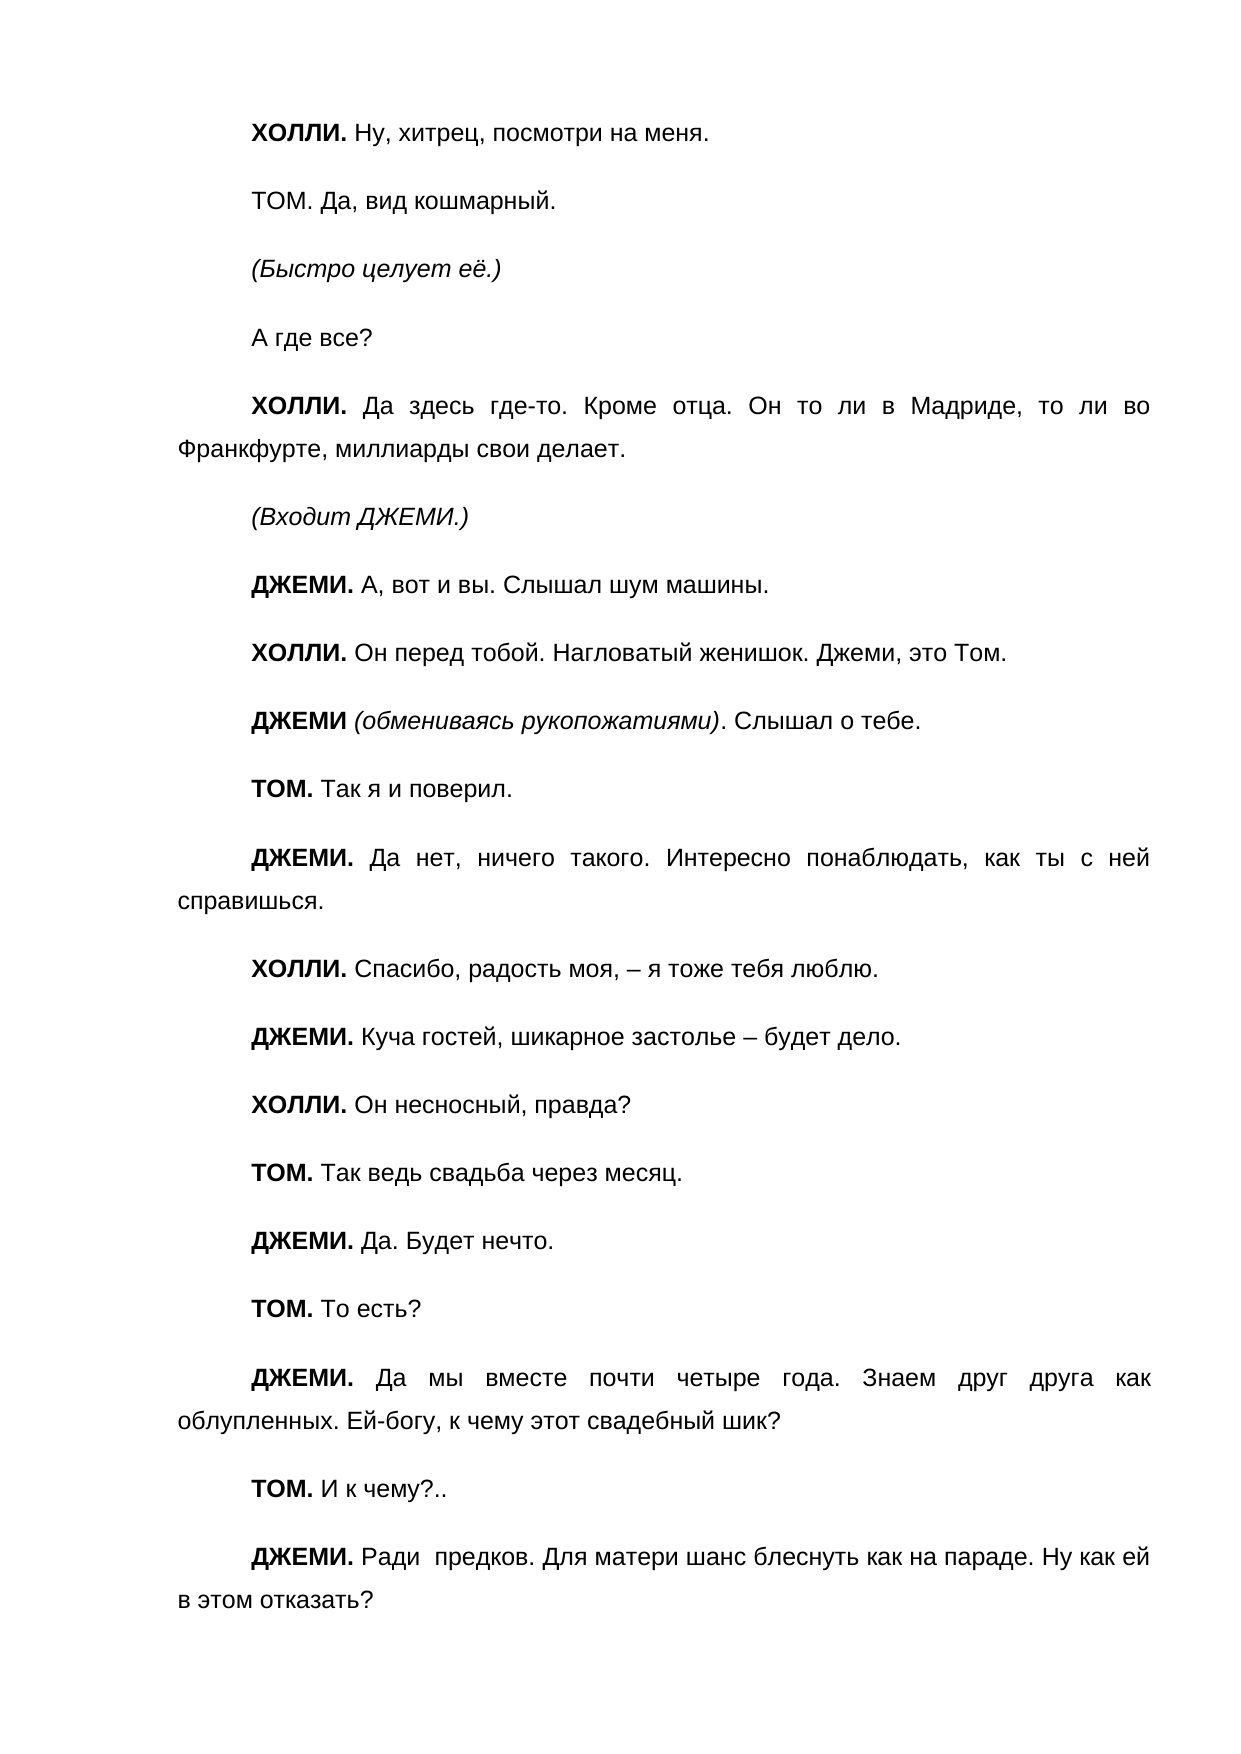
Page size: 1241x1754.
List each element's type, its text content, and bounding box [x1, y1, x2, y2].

text ДЖЕМИ. Куча гостей, шикарное застолье – будет дело. [177, 1022, 1152, 1051]
text ХОЛЛИ. Спасибо, радость моя, – я тоже тебя люблю. [177, 954, 1152, 982]
text ДЖЕМИ. Ради предков. Для матери шанс блеснуть как на параде. Ну как ей в этом отказать? [177, 1542, 1152, 1614]
text (Входит ДЖЕМИ.) [177, 502, 1152, 531]
text ТОМ. Да, вид кошмарный. [177, 186, 1152, 215]
text ДЖЕМИ (обмениваясь рукопожатиями). Слышал о тебе. [177, 706, 1152, 735]
text ХОЛЛИ. Он несносный, правда? [177, 1090, 1152, 1119]
text ХОЛЛИ. Он перед тобой. Нагловатый женишок. Джеми, это Том. [177, 638, 1152, 667]
text ДЖЕМИ. Да нет, ничего такого. Интересно понаблюдать, как ты с ней справишься. [177, 842, 1152, 914]
text (Быстро целует её.) [177, 254, 1152, 283]
text ДЖЕМИ. Да мы вместе почти четыре года. Знаем друг друга как облупленных. Ей-богу, к чему этот свадебный шик? [177, 1362, 1152, 1434]
text ТОМ. И к чему?.. [177, 1474, 1152, 1502]
text ХОЛЛИ. Да здесь где-то. Кроме отца. Он то ли в Мадриде, то ли во Франкфурте, миллиарды свои делает. [177, 391, 1152, 462]
text ТОМ. Так я и поверил. [177, 774, 1152, 803]
text А где все? [177, 322, 1152, 351]
text ТОМ. Так ведь свадьба через месяц. [177, 1158, 1152, 1187]
text ДЖЕМИ. А, вот и вы. Слышал шум машины. [177, 570, 1152, 599]
text ТОМ. То есть? [177, 1294, 1152, 1323]
text ДЖЕМИ. Да. Будет нечто. [177, 1226, 1152, 1255]
text ХОЛЛИ. Ну, хитрец, посмотри на меня. [177, 118, 1152, 147]
